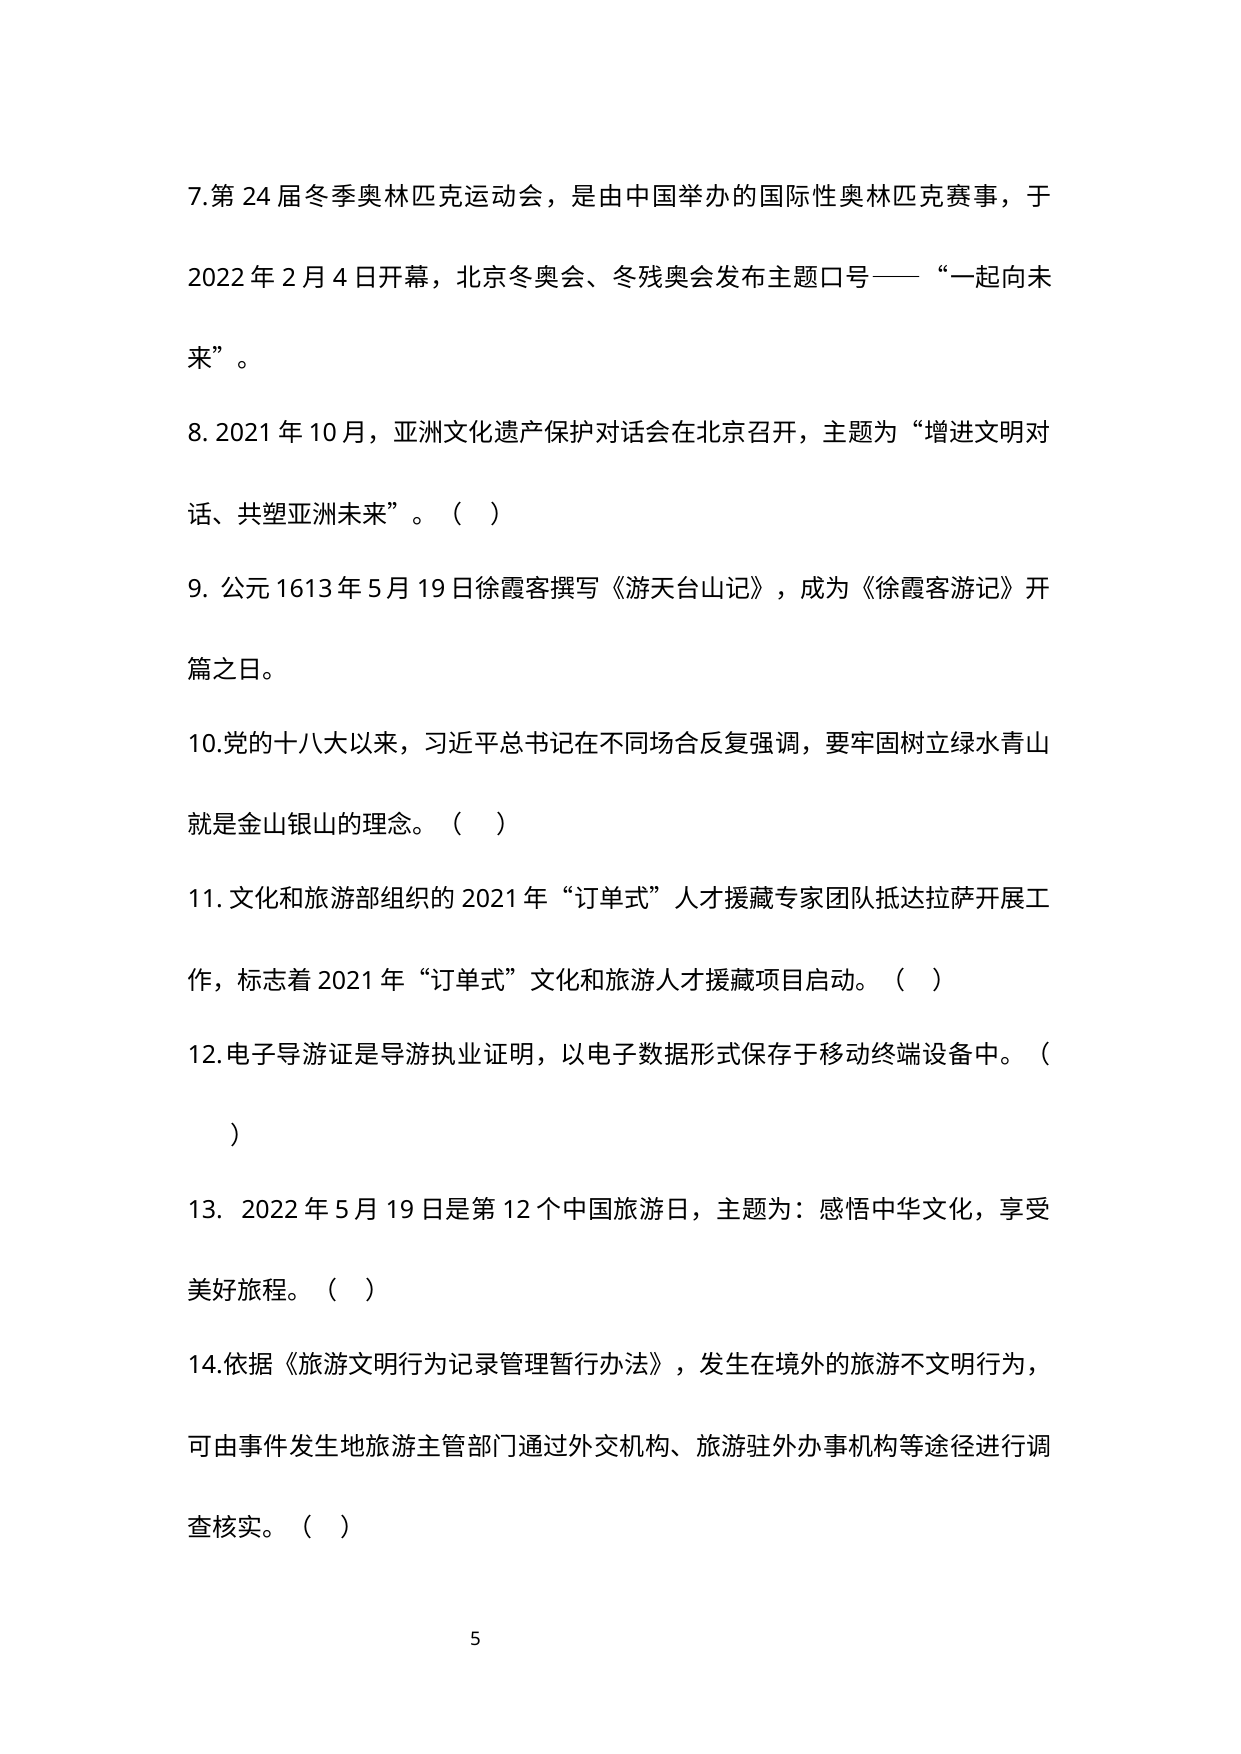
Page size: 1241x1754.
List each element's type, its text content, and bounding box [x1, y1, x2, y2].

text 8. 2021年10月，亚洲文化遗产保护对话会在北京召开，主题为“增进文明对话、共塑亚洲未来”。（ ） [187, 398, 1053, 545]
list 电子导游证是导游执业证明，以电子数据形式保存于移动终端设备中。（ ） [187, 1020, 1053, 1166]
text 10.党的十八大以来，习近平总书记在不同场合反复强调，要牢固树立绿水青山就是金山银山的理念。（ ） [187, 709, 1053, 855]
text 7.第24届冬季奥林匹克运动会，是由中国举办的国际性奥林匹克赛事，于2022年2月4日开幕，北京冬奥会、冬残奥会发布主题口号——“一起向未来”。 [187, 162, 1053, 389]
text 13. 2022年5月19日是第12个中国旅游日，主题为：感悟中华文化，享受美好旅程。（ ） [187, 1175, 1053, 1321]
text 11. 文化和旅游部组织的2021年“订单式”人才援藏专家团队抵达拉萨开展工作，标志着2021年“订单式”文化和旅游人才援藏项目启动。（ ） [187, 864, 1053, 1011]
text 14.依据《旅游文明行为记录管理暂行办法》，发生在境外的旅游不文明行为，可由事件发生地旅游主管部门通过外交机构、旅游驻外办事机构等途径进行调查核实。（ ） [187, 1330, 1053, 1558]
list 公元1613年5月19日徐霞客撰写《游天台山记》，成为《徐霞客游记》开篇之日。 [187, 554, 1053, 700]
